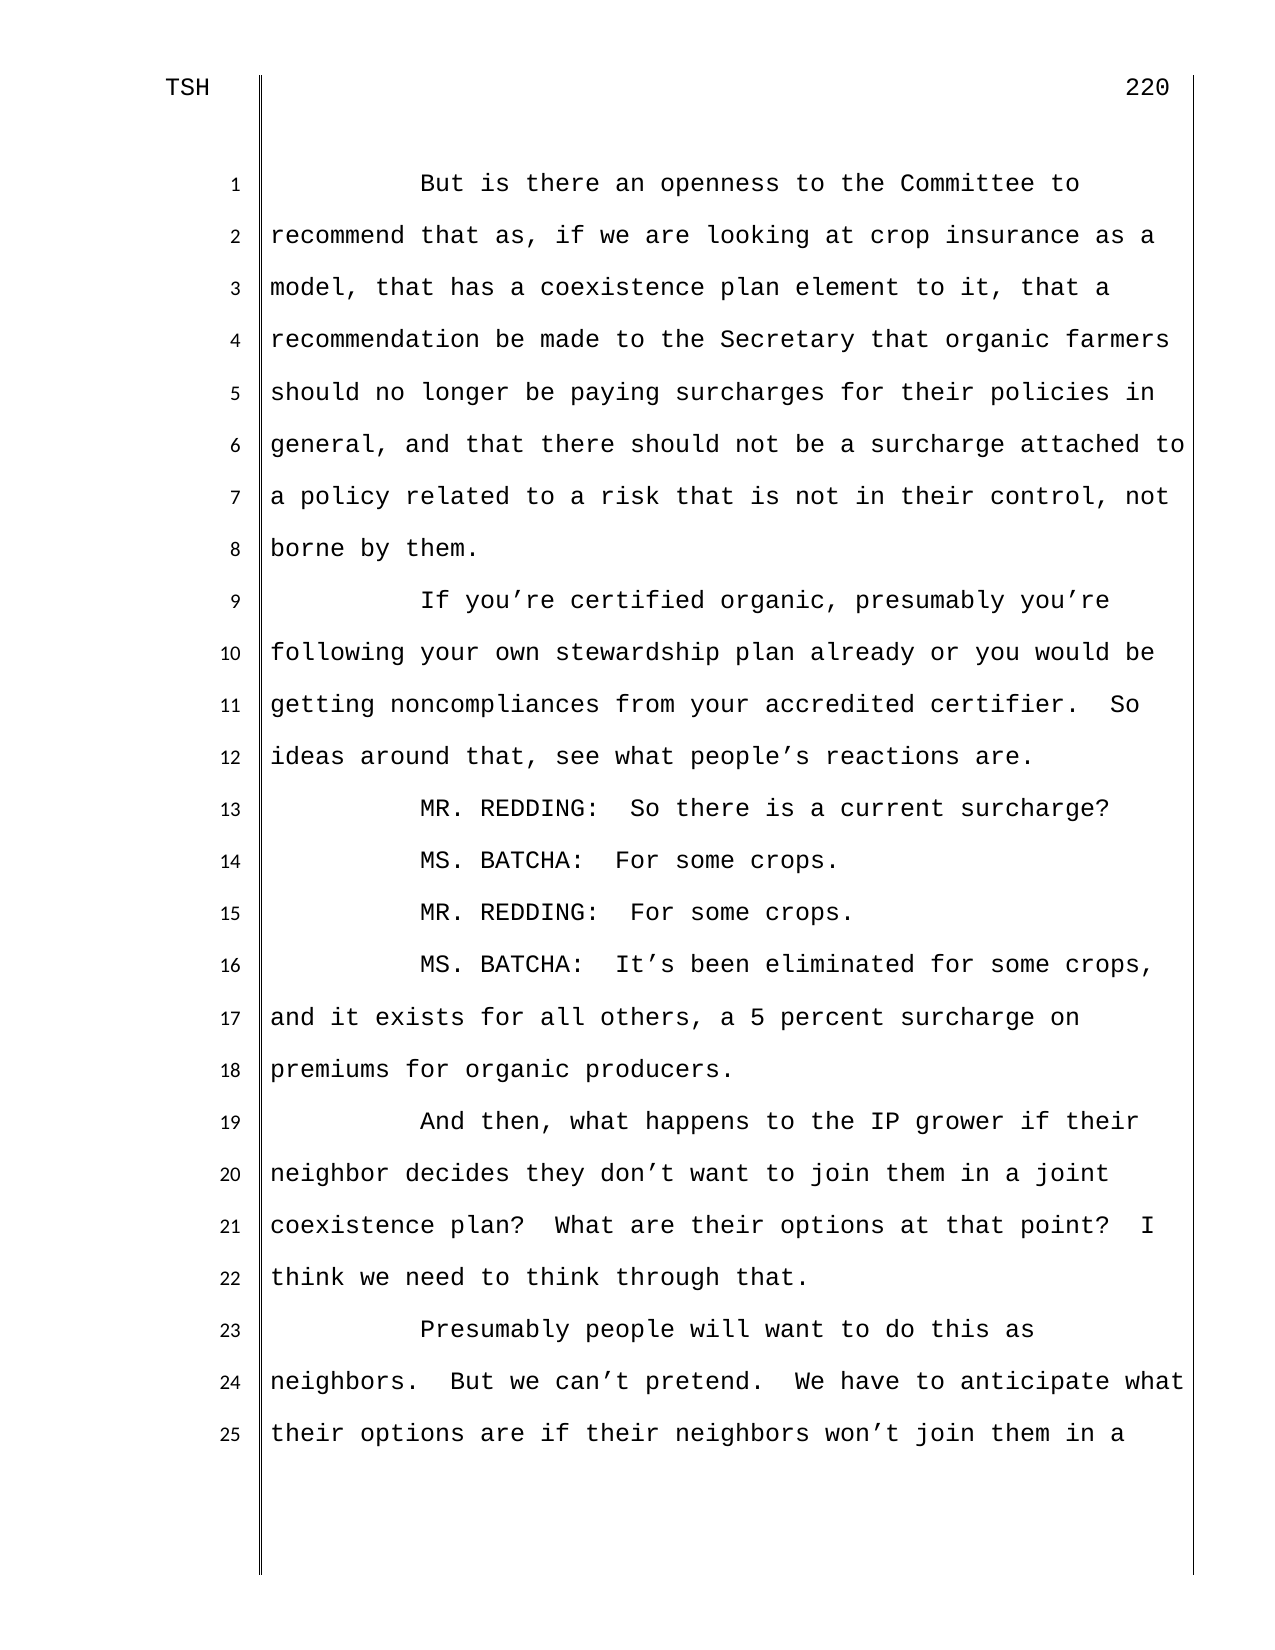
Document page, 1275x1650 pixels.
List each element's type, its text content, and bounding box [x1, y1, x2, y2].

text MR. REDDING: For some crops. [270, 879, 1185, 931]
text MR. REDDING: So there is a current surcharge? [270, 775, 1185, 827]
text But is there an openness to the Committee to recommend that as, if we are looking at crop insurance as a model, that has a coexistence plan element to it, that a recommendation be made to the Secretary that organic farmers should no longer be paying surcharges for their policies in general, and that there should not be a surcharge attached to a policy related to a risk that is not in their control, not borne by them. [270, 150, 1185, 567]
text MS. BATCHA: It’s been eliminated for some crops, and it exists for all others, a 5 percent surcharge on premiums for organic producers. [270, 931, 1185, 1087]
text If you’re certified organic, presumably you’re following your own stewardship plan already or you would be getting noncompliances from your accredited certifier. So ideas around that, see what people’s reactions are. [270, 567, 1185, 775]
text MS. BATCHA: For some crops. [270, 827, 1185, 879]
text And then, what happens to the IP grower if their neighbor decides they don’t want to join them in a joint coexistence plan? What are their options at that point? I think we need to think through that. [270, 1087, 1185, 1296]
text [270, 1296, 1185, 1452]
